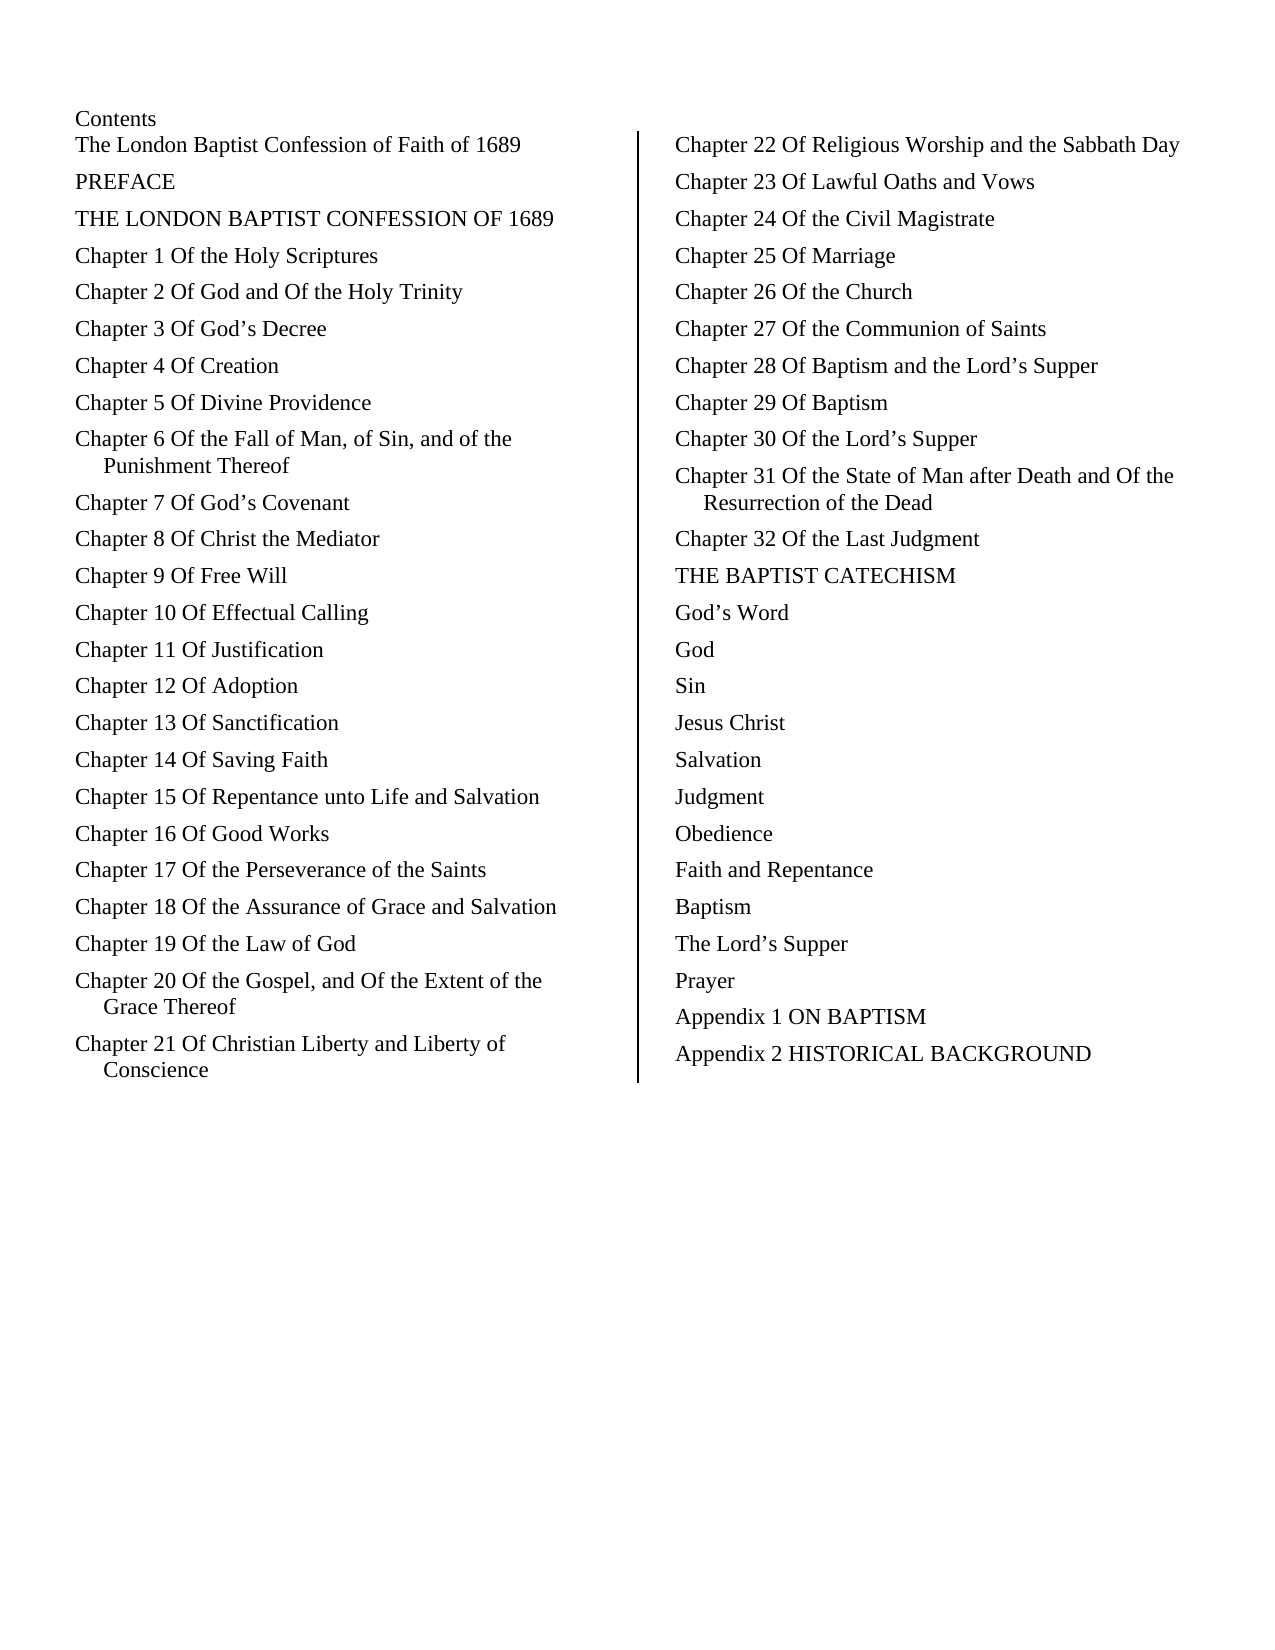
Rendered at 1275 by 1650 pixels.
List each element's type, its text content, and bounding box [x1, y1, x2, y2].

text God [675, 636, 1200, 662]
text PREFACE [75, 168, 600, 194]
text Baptism [675, 893, 1200, 919]
text Chapter 21 Of Christian Liberty and Liberty of Conscience [75, 1030, 600, 1082]
text Jesus Christ [675, 709, 1200, 736]
text Obedience [675, 819, 1200, 846]
text THE BAPTIST CATECHISM [675, 562, 1200, 588]
text Chapter 24 Of the Civil Magistrate [675, 205, 1200, 231]
text Chapter 12 Of Adoption [75, 672, 600, 699]
text Prayer [675, 967, 1200, 993]
text Sin [675, 672, 1200, 699]
text Chapter 7 Of God’s Covenant [75, 489, 600, 515]
text God’s Word [675, 599, 1200, 625]
text Chapter 13 Of Sanctification [75, 709, 600, 736]
text Contents [75, 105, 1200, 131]
text The Lord’s Supper [675, 930, 1200, 956]
text Chapter 9 Of Free Will [75, 562, 600, 588]
text Chapter 29 Of Baptism [675, 389, 1200, 415]
text Chapter 8 Of Christ the Mediator [75, 525, 600, 552]
text Chapter 2 Of God and Of the Holy Trinity [75, 278, 600, 305]
text Faith and Repentance [675, 856, 1200, 883]
text Chapter 22 Of Religious Worship and the Sabbath Day [675, 131, 1200, 158]
text Chapter 16 Of Good Works [75, 819, 600, 846]
text Chapter 4 Of Creation [75, 352, 600, 378]
text Chapter 27 Of the Communion of Saints [675, 315, 1200, 342]
text Chapter 1 Of the Holy Scriptures [75, 242, 600, 268]
text Chapter 31 Of the State of Man after Death and Of the Resurrection of the Dead [675, 462, 1200, 515]
text Chapter 5 Of Divine Providence [75, 389, 600, 415]
text Chapter 19 Of the Law of God [75, 930, 600, 956]
text Chapter 26 Of the Church [675, 278, 1200, 305]
text The London Baptist Confession of Faith of 1689 [75, 131, 600, 158]
text Salvation [675, 746, 1200, 772]
text Chapter 6 Of the Fall of Man, of Sin, and of the Punishment Thereof [75, 426, 600, 478]
text Chapter 32 Of the Last Judgment [675, 525, 1200, 552]
text Chapter 15 Of Repentance unto Life and Salvation [75, 783, 600, 809]
text THE LONDON BAPTIST CONFESSION OF 1689 [75, 205, 600, 231]
text Chapter 28 Of Baptism and the Lord’s Supper [675, 352, 1200, 378]
text Chapter 30 Of the Lord’s Supper [675, 426, 1200, 452]
text Chapter 20 Of the Gospel, and Of the Extent of the Grace Thereof [75, 967, 600, 1019]
text Chapter 25 Of Marriage [675, 242, 1200, 268]
text Chapter 17 Of the Perseverance of the Saints [75, 856, 600, 883]
text Appendix 2 HISTORICAL BACKGROUND [675, 1040, 1200, 1067]
text Judgment [675, 783, 1200, 809]
text Chapter 14 Of Saving Faith [75, 746, 600, 772]
text Chapter 11 Of Justification [75, 636, 600, 662]
text Chapter 23 Of Lawful Oaths and Vows [675, 168, 1200, 194]
text Chapter 18 Of the Assurance of Grace and Salvation [75, 893, 600, 919]
text Chapter 10 Of Effectual Calling [75, 599, 600, 625]
text Appendix 1 ON BAPTISM [675, 1003, 1200, 1030]
text Chapter 3 Of God’s Decree [75, 315, 600, 342]
